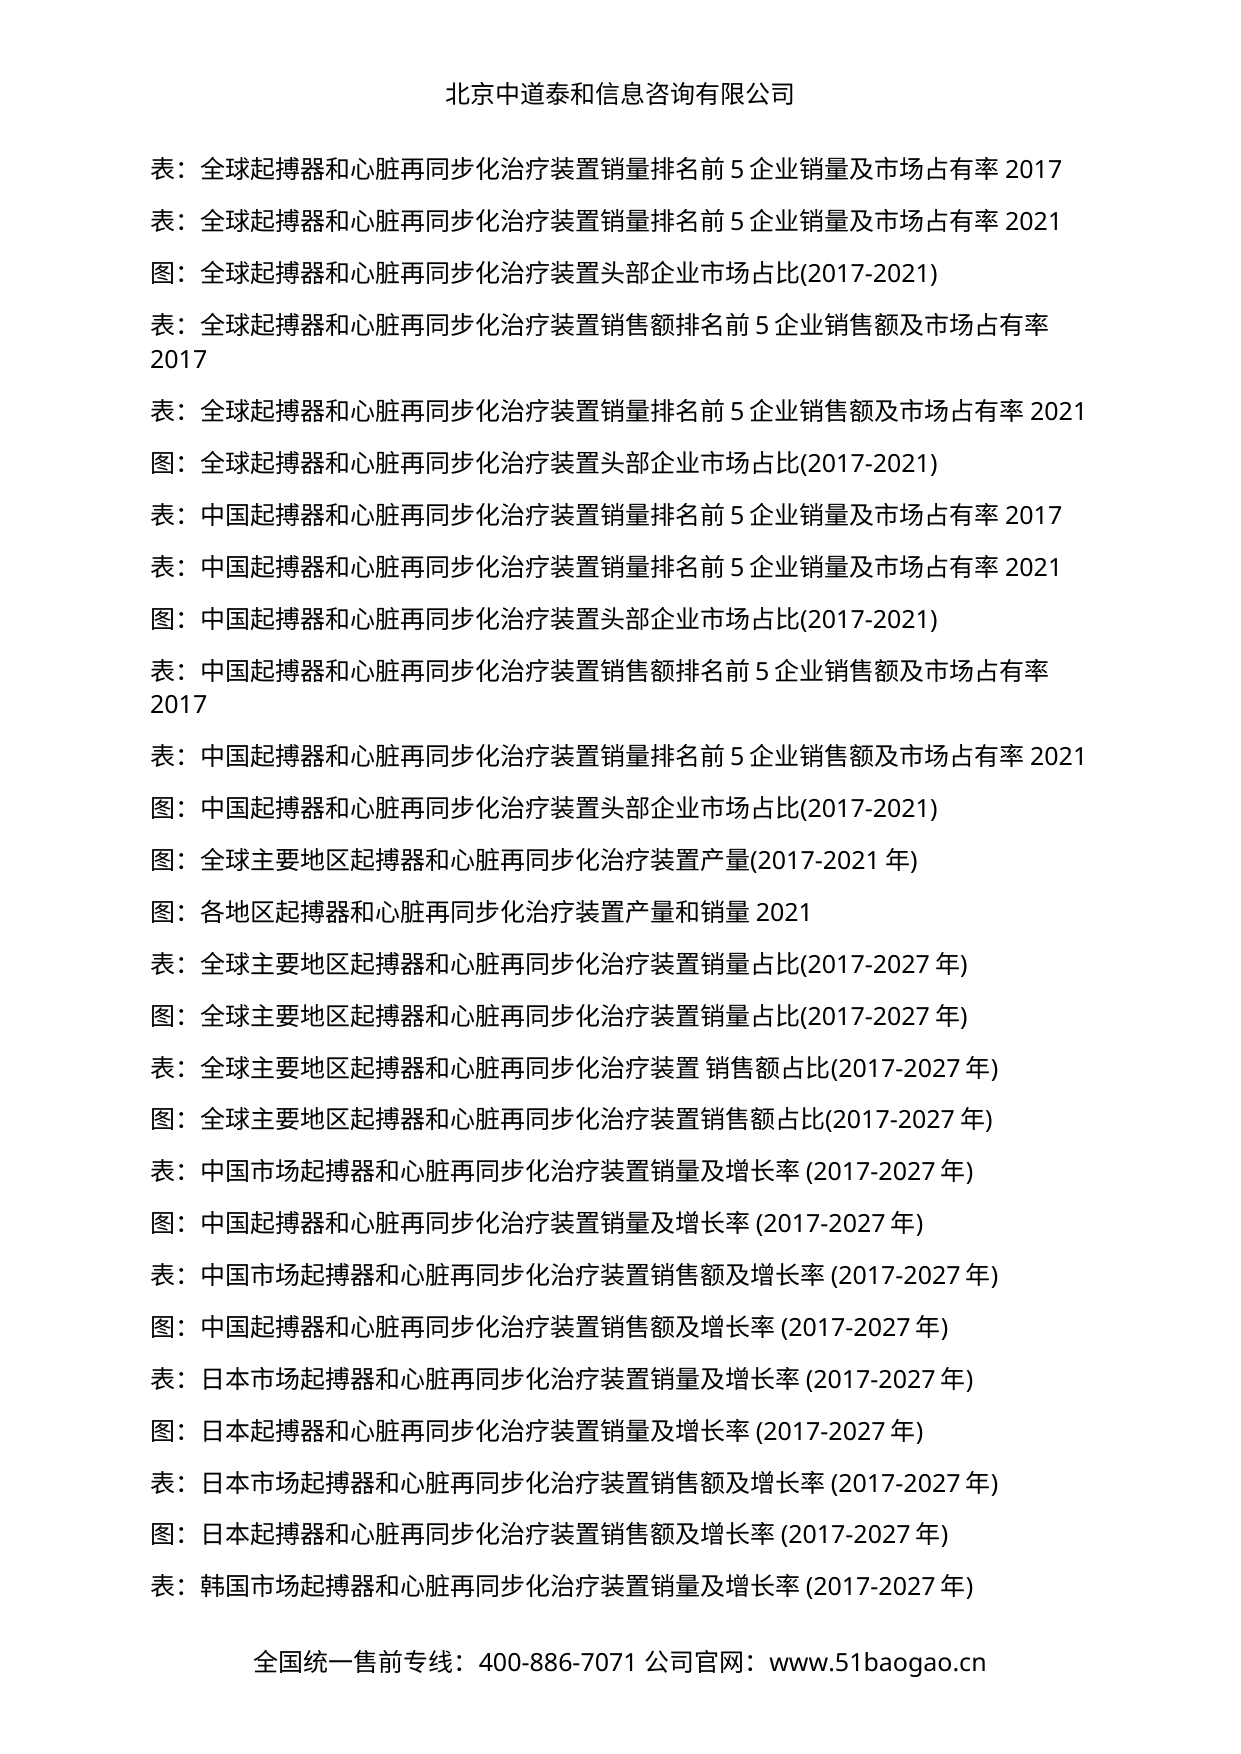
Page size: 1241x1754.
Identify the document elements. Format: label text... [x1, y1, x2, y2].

text 表：中国市场起搏器和心脏再同步化治疗装置销售额及增长率 (2017-2027年) [150, 1256, 1090, 1292]
text 表：日本市场起搏器和心脏再同步化治疗装置销售额及增长率 (2017-2027年) [150, 1463, 1090, 1499]
text 图：各地区起搏器和心脏再同步化治疗装置产量和销量 2021 [150, 892, 1090, 929]
text 图：中国起搏器和心脏再同步化治疗装置头部企业市场占比(2017-2021) [150, 599, 1090, 635]
text 图：全球主要地区起搏器和心脏再同步化治疗装置销售额占比(2017-2027年) [150, 1100, 1090, 1136]
text 表：中国起搏器和心脏再同步化治疗装置销量排名前5企业销量及市场占有率 2017 [150, 495, 1090, 532]
text 表：全球起搏器和心脏再同步化治疗装置销售额排名前5企业销售额及市场占有率 2017 [150, 306, 1090, 376]
text 表：日本市场起搏器和心脏再同步化治疗装置销量及增长率 (2017-2027年) [150, 1359, 1090, 1396]
text 表：全球主要地区起搏器和心脏再同步化治疗装置销量占比(2017-2027年) [150, 944, 1090, 981]
text 表：中国起搏器和心脏再同步化治疗装置销售额排名前5企业销售额及市场占有率 2017 [150, 651, 1090, 721]
text 图：中国起搏器和心脏再同步化治疗装置销售额及增长率 (2017-2027年) [150, 1307, 1090, 1344]
text 表：中国起搏器和心脏再同步化治疗装置销量排名前5企业销售额及市场占有率 2021 [150, 737, 1090, 773]
text 图：全球主要地区起搏器和心脏再同步化治疗装置产量(2017-2021年) [150, 841, 1090, 877]
text 表：全球主要地区起搏器和心脏再同步化治疗装置 销售额占比(2017-2027年) [150, 1048, 1090, 1084]
text 图：中国起搏器和心脏再同步化治疗装置销量及增长率 (2017-2027年) [150, 1204, 1090, 1240]
text 表：全球起搏器和心脏再同步化治疗装置销量排名前5企业销量及市场占有率 2017 [150, 150, 1090, 186]
text 表：中国市场起搏器和心脏再同步化治疗装置销量及增长率 (2017-2027年) [150, 1152, 1090, 1188]
text 图：全球起搏器和心脏再同步化治疗装置头部企业市场占比(2017-2021) [150, 254, 1090, 290]
text 表：中国起搏器和心脏再同步化治疗装置销量排名前5企业销量及市场占有率 2021 [150, 547, 1090, 583]
text 表：全球起搏器和心脏再同步化治疗装置销量排名前5企业销售额及市场占有率 2021 [150, 392, 1090, 428]
text 表：韩国市场起搏器和心脏再同步化治疗装置销量及增长率 (2017-2027年) [150, 1567, 1090, 1603]
text 图：日本起搏器和心脏再同步化治疗装置销售额及增长率 (2017-2027年) [150, 1515, 1090, 1551]
text 图：全球起搏器和心脏再同步化治疗装置头部企业市场占比(2017-2021) [150, 443, 1090, 480]
text 图：全球主要地区起搏器和心脏再同步化治疗装置销量占比(2017-2027年) [150, 996, 1090, 1032]
text 图：中国起搏器和心脏再同步化治疗装置头部企业市场占比(2017-2021) [150, 789, 1090, 825]
text 图：日本起搏器和心脏再同步化治疗装置销量及增长率 (2017-2027年) [150, 1411, 1090, 1447]
text 表：全球起搏器和心脏再同步化治疗装置销量排名前5企业销量及市场占有率 2021 [150, 202, 1090, 238]
